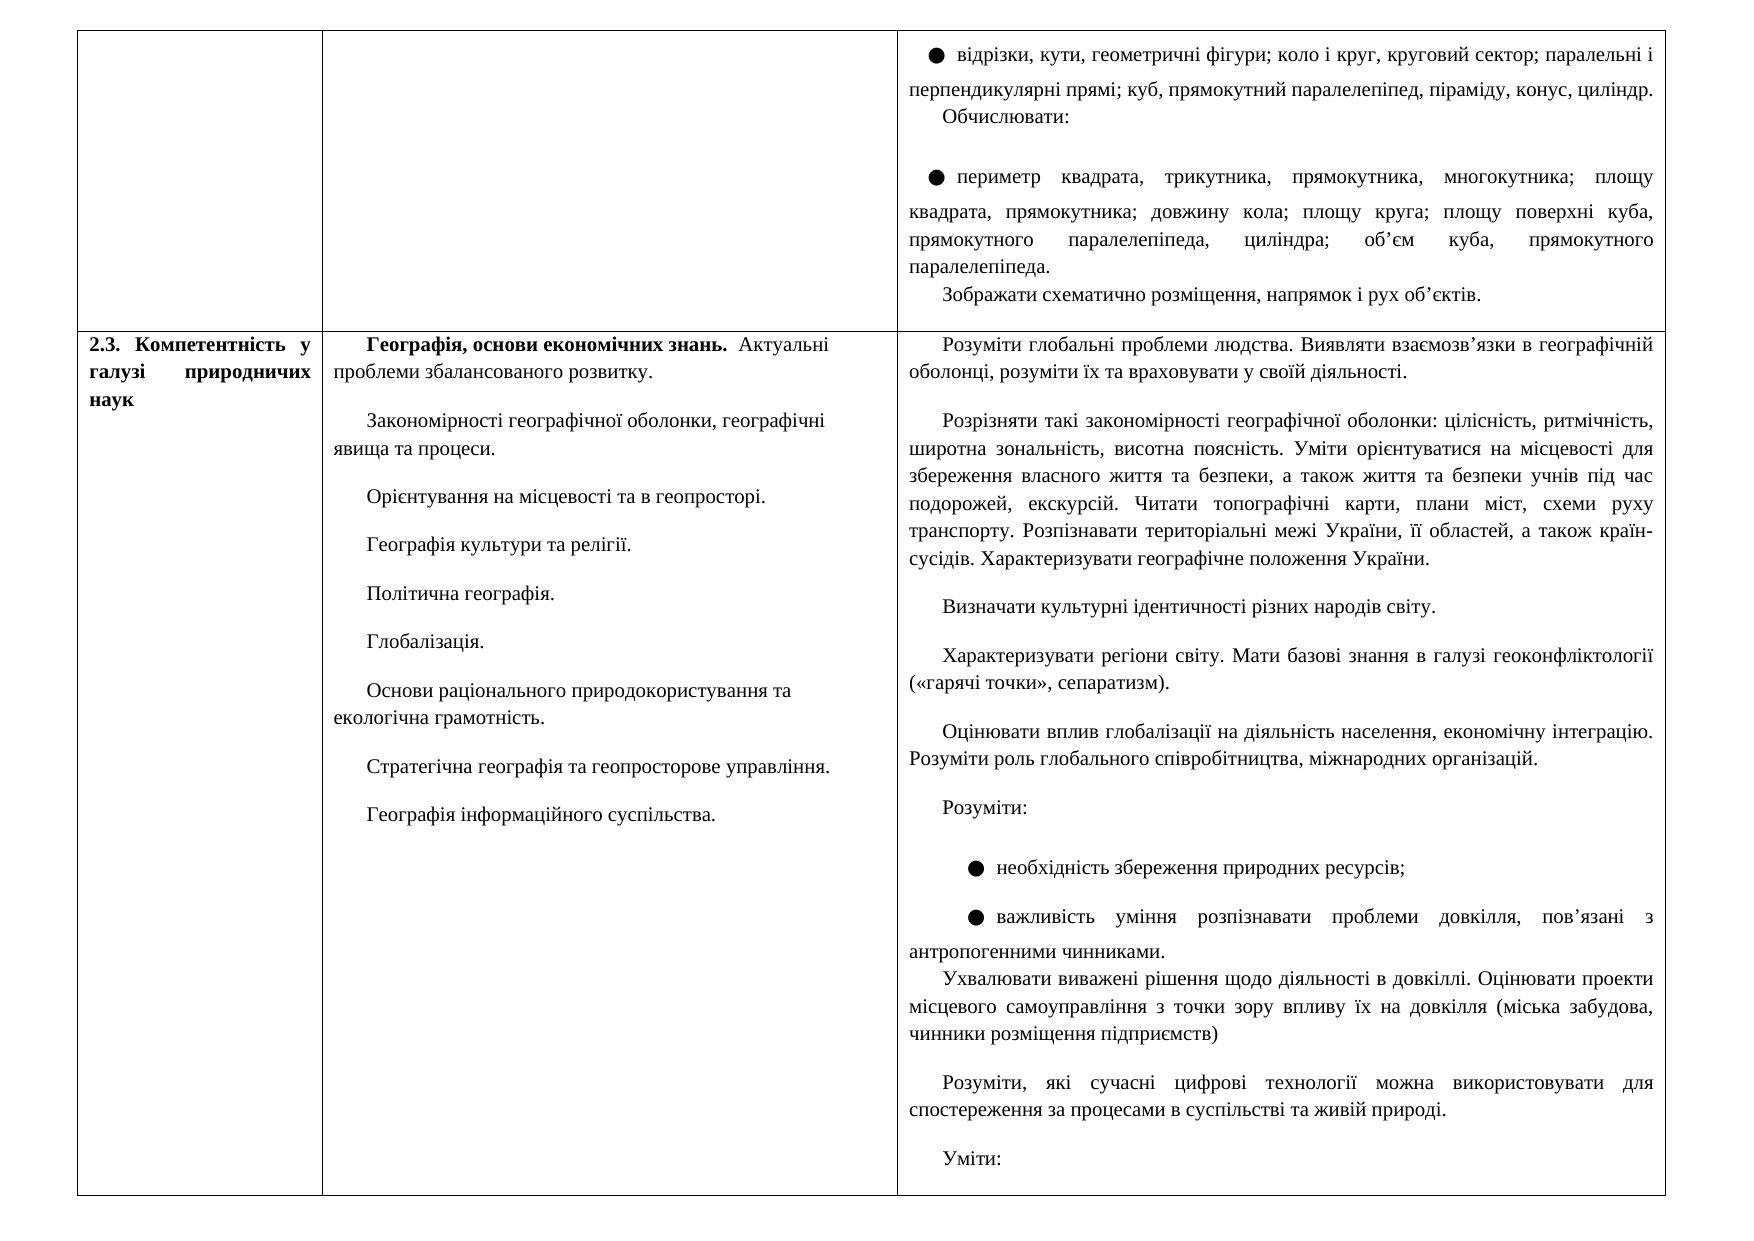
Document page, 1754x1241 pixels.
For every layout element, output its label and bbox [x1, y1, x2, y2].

table_cell [898, 31, 1665, 331]
table_cell [898, 332, 1665, 1194]
table_cell [323, 31, 897, 331]
table_cell [78, 332, 322, 1194]
table_cell [323, 332, 897, 1194]
table_cell [78, 31, 322, 331]
